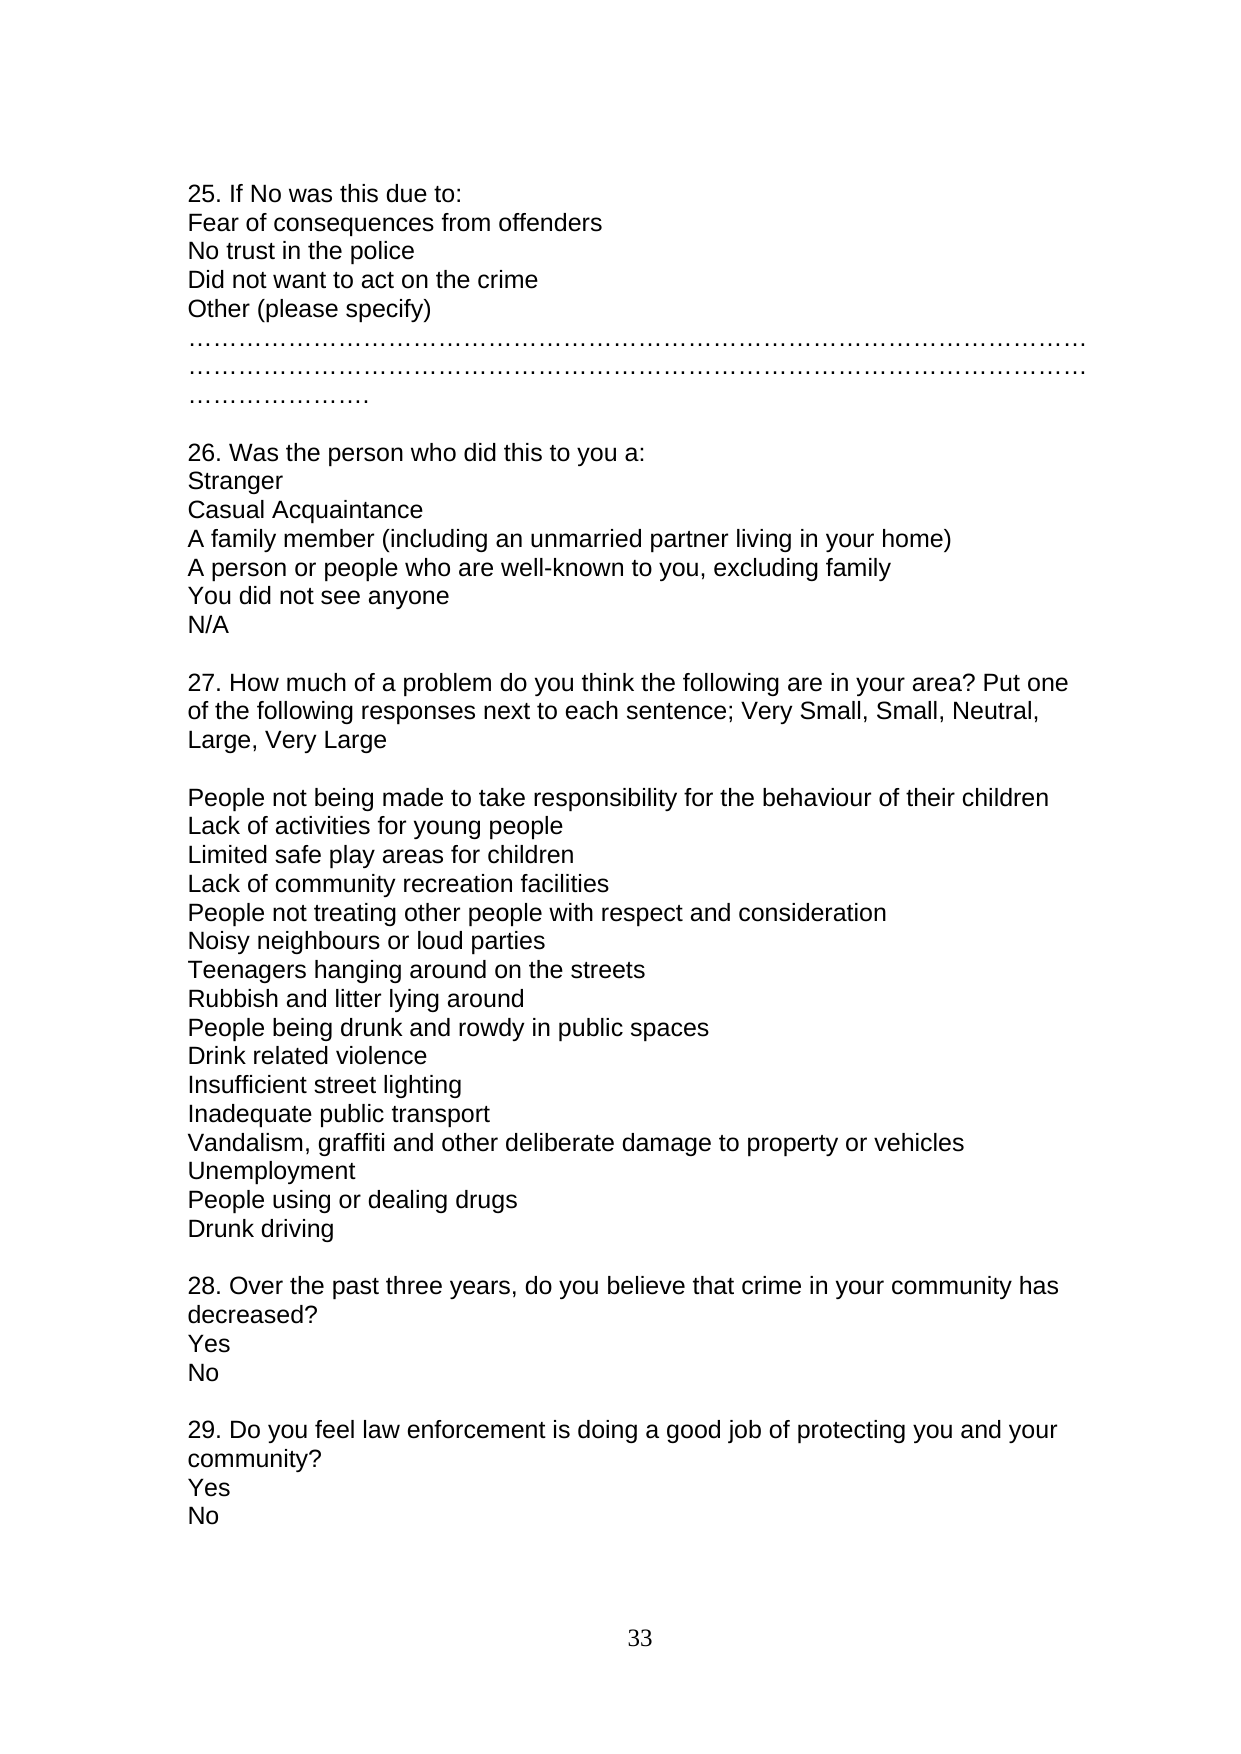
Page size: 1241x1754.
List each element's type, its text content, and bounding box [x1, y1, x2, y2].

text People not being made to take responsibility for the behaviour of their children Lack of activities for young people Limited safe play areas for children Lack of community recreation facilities People not treating other people with respect and consideration Noisy neighbours or loud parties Teenagers hanging around on the streets Rubbish and litter lying around People being drunk and rowdy in public spaces Drink related violence Insufficient street lighting Inadequate public transport Vandalism, graffiti and other deliberate damage to property or vehicles Unemployment People using or dealing drugs Drunk driving [187, 754, 1093, 1242]
text 27. How much of a problem do you think the following are in your area? Put one of the following responses next to each sentence; Very Small, Small, Neutral, Large, Very Large [187, 667, 1093, 754]
text 25. If No was this due to: Fear of consequences from offenders No trust in the police Did not want to act on the crime Other (please specify) …………………………………………………………………………………………………………………………………………………………………………………………………………………. [187, 150, 1093, 409]
text 26. Was the person who did this to you a: Stranger Casual Acquaintance A family member (including an unmarried partner living in your home) A person or people who are well-known to you, excluding family You did not see anyone N/A [187, 437, 1093, 639]
text 29. Do you feel law enforcement is doing a good job of protecting you and your community? Yes No [187, 1386, 1093, 1530]
text 28. Over the past three years, do you believe that crime in your community has decreased? Yes No [187, 1271, 1093, 1386]
